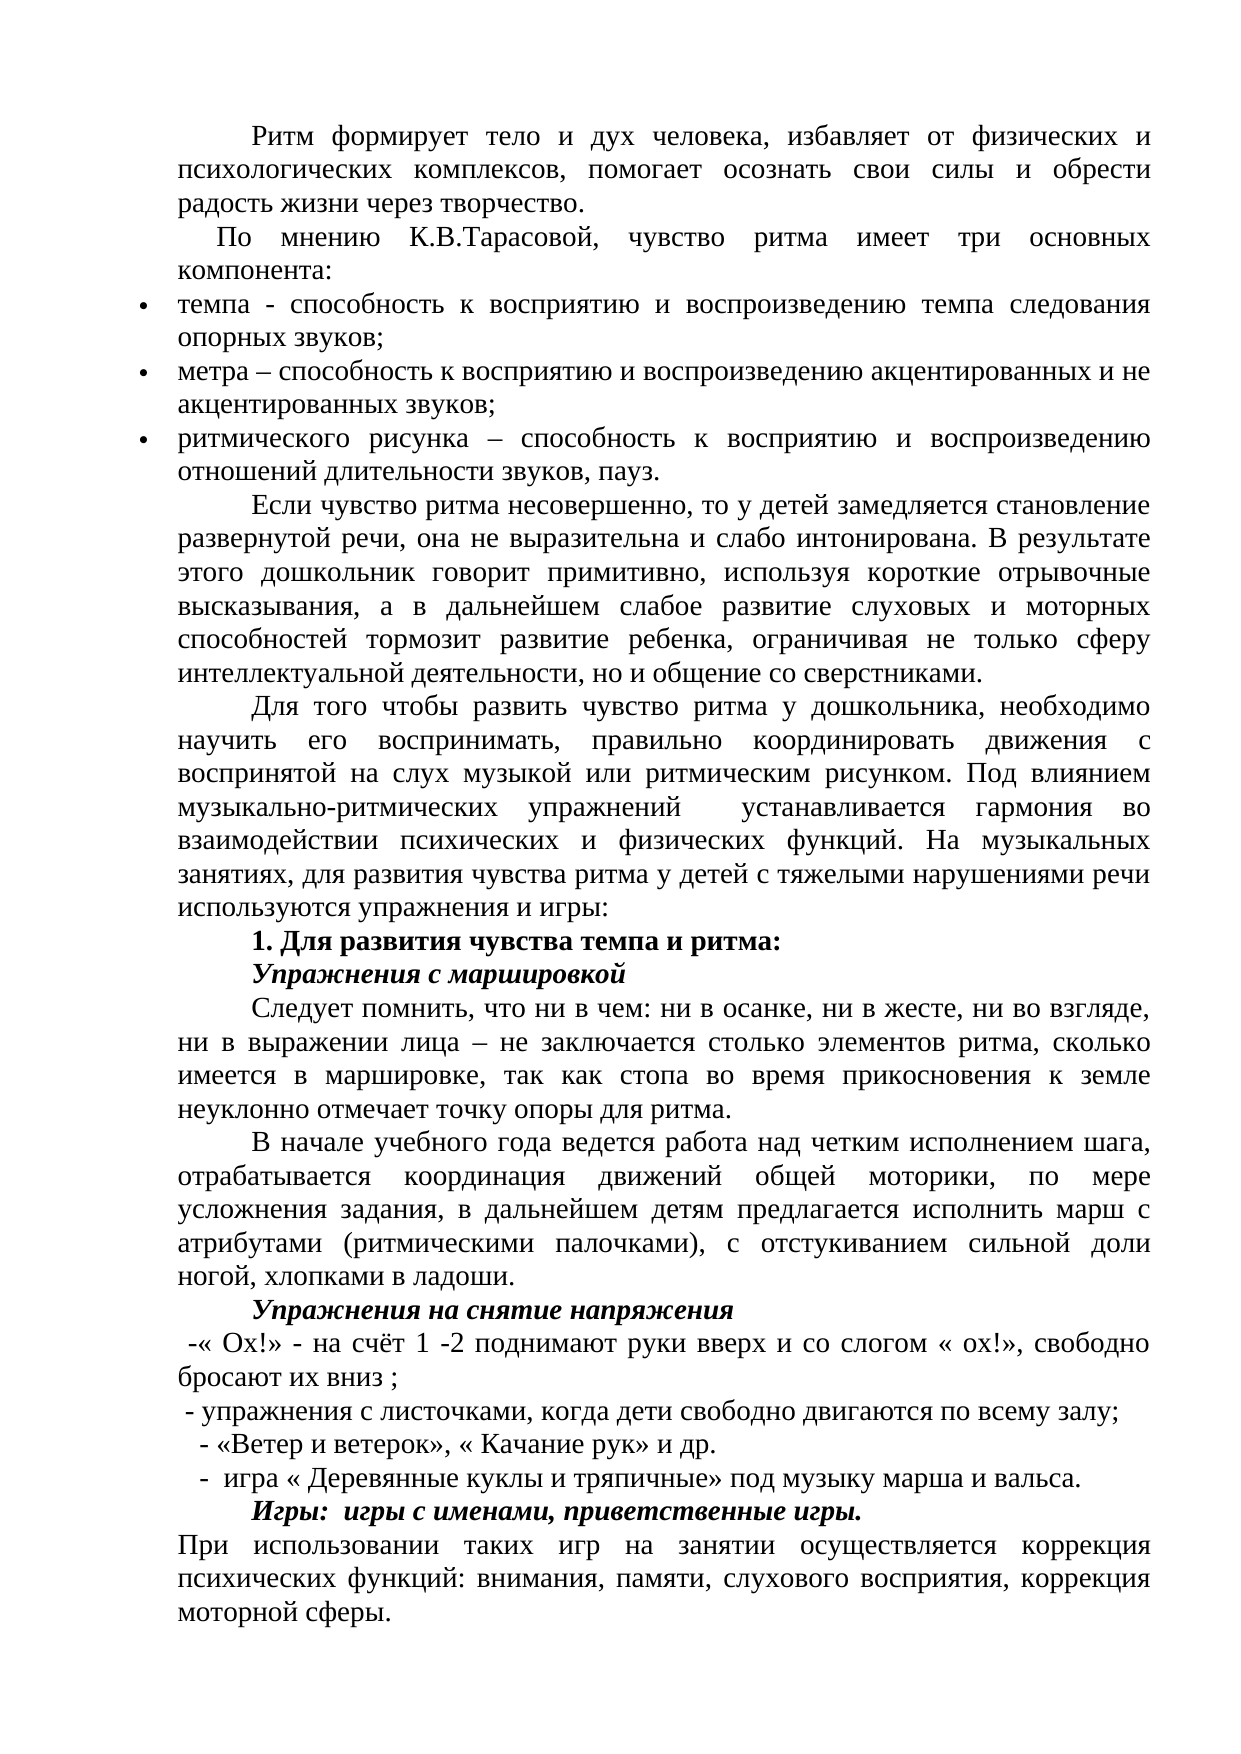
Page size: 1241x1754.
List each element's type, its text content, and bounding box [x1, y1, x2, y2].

text Для того чтобы развить чувство ритма у дошкольника, необходимо научить его воспринимать, правильно координировать движения с воспринятой на слух музыкой или ритмическим рисунком. Под влиянием музыкально-ритмических упражнений устанавливается гармония во взаимодействии психических и физических функций. На музыкальных занятиях, для развития чувства ритма у детей с тяжелыми нарушениями речи используются упражнения и игры: [177, 688, 1152, 923]
list ритмического рисунка – способность к восприятию и воспроизведению отношений длительности звуков, пауз. [140, 420, 1152, 487]
text Упражнения с маршировкой [177, 957, 1152, 990]
text 1. Для развития чувства темпа и ритма: [177, 923, 1152, 957]
text Ритм формирует тело и дух человека, избавляет от физических и психологических комплексов, помогает осознать свои силы и обрести радость жизни через творчество. [177, 118, 1152, 219]
text Если чувство ритма несовершенно, то у детей замедляется становление развернутой речи, она не выразительна и слабо интонирована. В результате этого дошкольник говорит примитивно, используя короткие отрывочные высказывания, а в дальнейшем слабое развитие слуховых и моторных способностей тормозит развитие ребенка, ограничивая не только сферу интеллектуальной деятельности, но и общение со сверстниками. [177, 487, 1152, 688]
text Следует помнить, что ни в чем: ни в осанке, ни в жесте, ни во взгляде, ни в выражении лица – не заключается столько элементов ритма, сколько имеется в маршировке, так как стопа во время прикосновения к земле неуклонно отмечает точку опоры для ритма. [177, 990, 1152, 1124]
text Упражнения на снятие напряжения [177, 1292, 1152, 1326]
text - игра « Деревянные куклы и тряпичные» под музыку марша и вальса. [177, 1460, 1152, 1493]
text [177, 1527, 1152, 1627]
text Игры: игры с именами, приветственные игры. [177, 1493, 1152, 1527]
text По мнению К.В.Тарасовой, чувство ритма имеет три основных компонента: [177, 219, 1152, 286]
list метра – способность к восприятию и воспроизведению акцентированных и не акцентированных звуков; [140, 353, 1152, 420]
text -« Ох!» - на счёт 1 -2 поднимают руки вверх и со слогом « ох!», свободно бросают их вниз ; [177, 1326, 1152, 1393]
text В начале учебного года ведется работа над четким исполнением шага, отрабатывается координация движений общей моторики, по мере усложнения задания, в дальнейшем детям предлагается исполнить марш с атрибутами (ритмическими палочками), с отстукиванием сильной доли ногой, хлопками в ладоши. [177, 1124, 1152, 1292]
text - упражнения с листочками, когда дети свободно двигаются по всему залу; [177, 1393, 1152, 1426]
list темпа - способность к восприятию и воспроизведению темпа следования опорных звуков; [140, 286, 1152, 353]
text - «Ветер и ветерок», « Качание рук» и др. [177, 1426, 1152, 1460]
